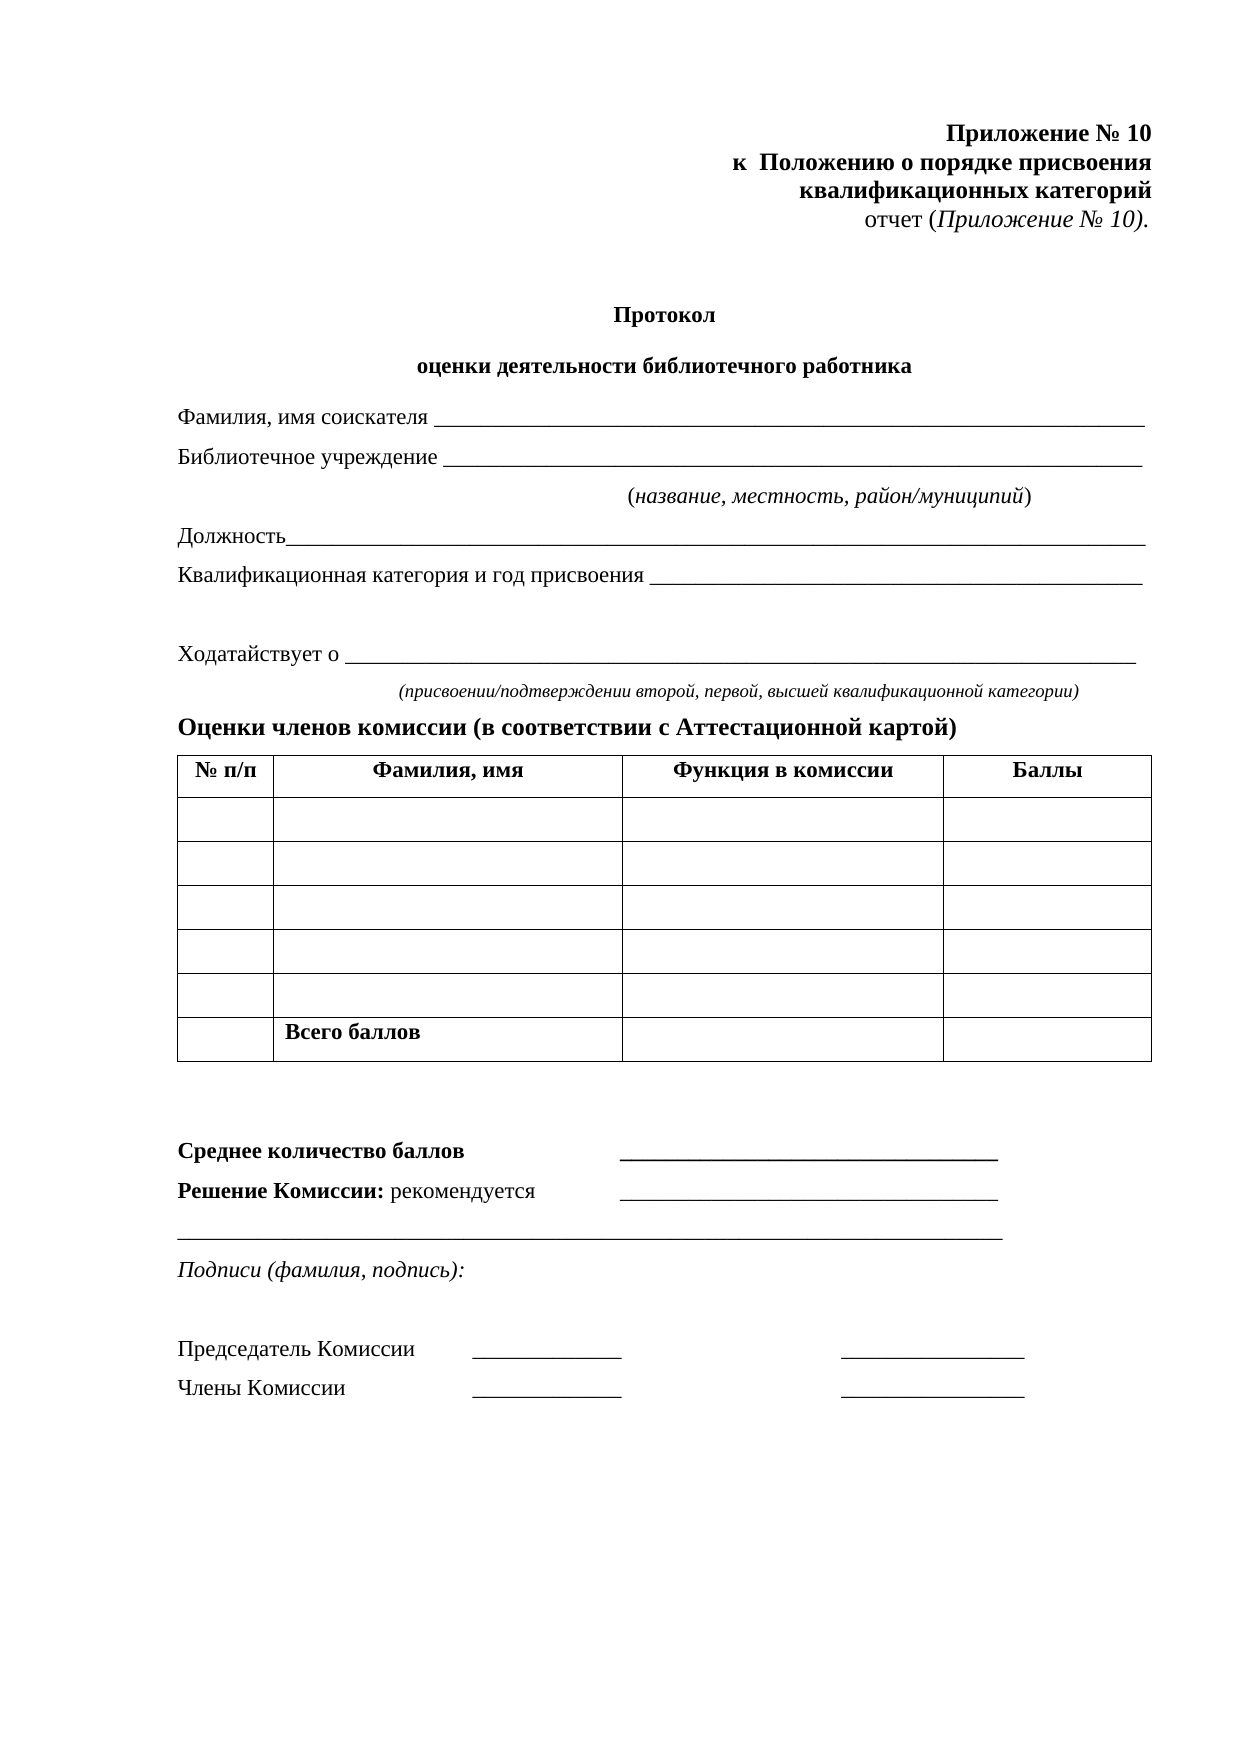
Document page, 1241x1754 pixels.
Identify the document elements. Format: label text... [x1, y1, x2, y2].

table_cell [274, 930, 622, 973]
text Решение Комиссии: рекомендуется _________________________________ [177, 1177, 1152, 1203]
table_cell [178, 930, 273, 973]
text оценки деятельности библиотечного работника [177, 352, 1152, 379]
table_cell [944, 930, 1151, 973]
text Ходатайствует о _____________________________________________________________________ [177, 640, 1152, 667]
table_cell [178, 798, 273, 841]
table_cell [944, 1018, 1151, 1061]
table_cell [944, 842, 1151, 885]
table_cell [274, 798, 622, 841]
table_cell [178, 842, 273, 885]
table_cell [944, 886, 1151, 929]
table_header № п/п [178, 756, 273, 797]
text Оценки членов комиссии (в соответствии с Аттестационной картой) [177, 712, 1152, 741]
table_cell [944, 974, 1151, 1017]
table_cell [274, 974, 622, 1017]
table_cell [623, 974, 943, 1017]
text (название, местность, район/муниципий) [553, 482, 1152, 509]
text Квалификационная категория и год присвоения ___________________________________________ [177, 561, 1152, 588]
table_cell [178, 974, 273, 1017]
text к Положению о порядке присвоения [635, 147, 1152, 176]
table_cell [623, 1018, 943, 1061]
text квалификационных категорий [635, 176, 1152, 204]
table_cell [274, 842, 622, 885]
table_cell Всего баллов [274, 1018, 622, 1061]
text Должность___________________________________________________________________________ [177, 522, 1152, 548]
table_cell [178, 1018, 273, 1061]
table_cell [178, 886, 273, 929]
text Подписи (фамилия, подпись): [177, 1256, 1152, 1282]
table_header Функция в комиссии [623, 756, 943, 797]
text Протокол [177, 301, 1152, 328]
table_cell [623, 930, 943, 973]
table_header Баллы [944, 756, 1151, 797]
table_cell [623, 842, 943, 885]
text ________________________________________________________________________ [177, 1216, 1152, 1243]
text Фамилия, имя соискателя ______________________________________________________________ [177, 403, 1152, 430]
table_cell [623, 798, 943, 841]
table_cell [944, 798, 1151, 841]
table_cell [274, 886, 622, 929]
text Библиотечное учреждение _____________________________________________________________ [177, 443, 1152, 469]
text Члены Комиссии _____________ ________________ [177, 1374, 1152, 1401]
text (присвоении/подтверждении второй, первой, высшей квалификационной категории) [325, 680, 1152, 701]
text Председатель Комиссии _____________ ________________ [177, 1335, 1152, 1361]
table_cell [623, 886, 943, 929]
table_header Фамилия, имя [274, 756, 622, 797]
text Среднее количество баллов _________________________________ [177, 1137, 1152, 1164]
text отчет (Приложение № 10). [177, 204, 1152, 233]
text Приложение № 10 [635, 118, 1152, 147]
